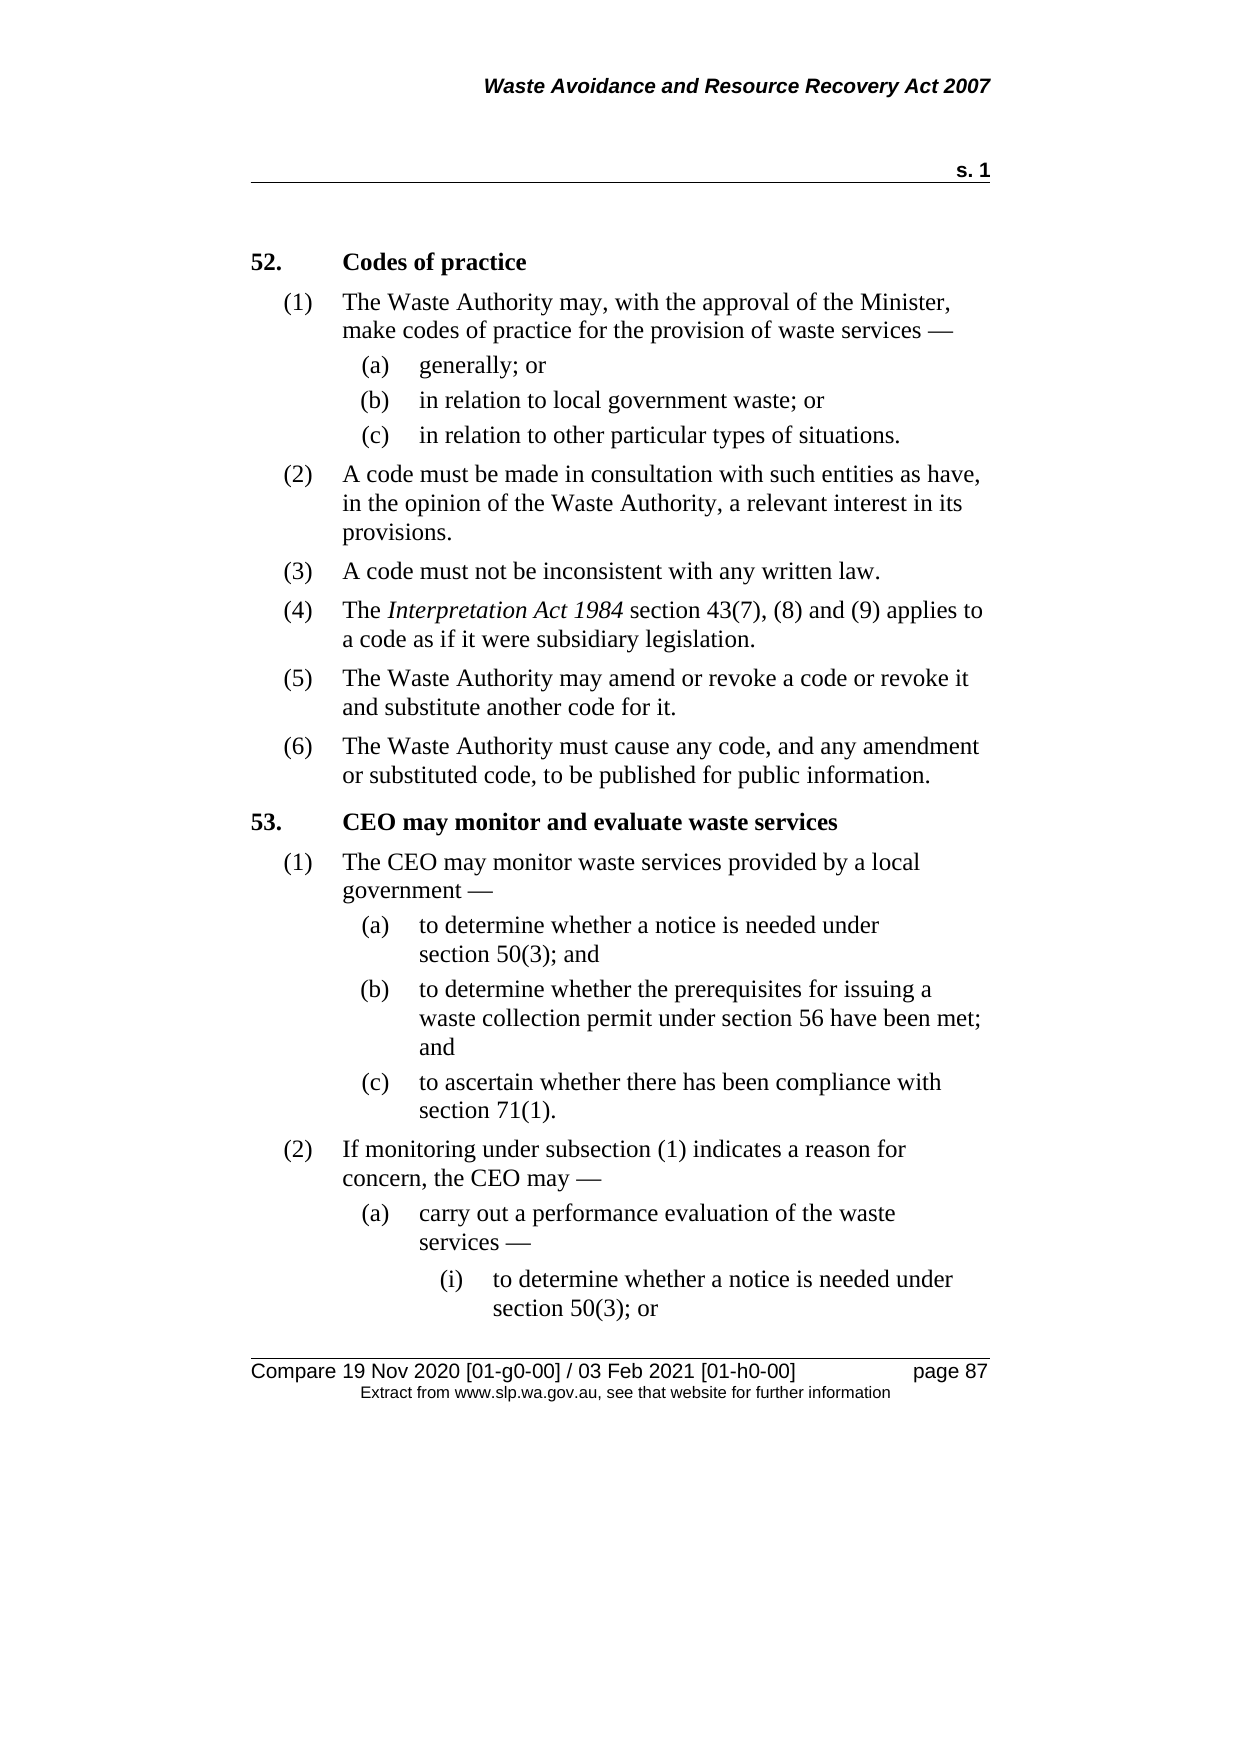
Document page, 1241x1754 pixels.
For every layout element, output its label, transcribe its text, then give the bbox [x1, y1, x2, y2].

text (b) to determine whether the prerequisites for issuing a waste collection permit under section 56 have been met; and [251, 974, 990, 1060]
text (1) The Waste Authority may, with the approval of the Minister, make codes of practice for the provision of waste services — [251, 287, 990, 344]
text (2) A code must be made in consultation with such entities as have, in the opinion of the Waste Authority, a relevant interest in its provisions. [251, 459, 990, 546]
subtitle 52. Codes of practice [251, 247, 990, 276]
text (a) carry out a performance evaluation of the waste services — [251, 1198, 990, 1256]
subtitle 53. CEO may monitor and evaluate waste services [251, 807, 990, 836]
text (b) in relation to local government waste; or [251, 385, 990, 414]
text (a) to determine whether a notice is needed under section 50(3); and [251, 910, 990, 968]
text (3) A code must not be inconsistent with any written law. [251, 556, 990, 585]
text (i) to determine whether a notice is needed under section 50(3); or [251, 1264, 990, 1322]
text (5) The Waste Authority may amend or revoke a code or revoke it and substitute another code for it. [251, 663, 990, 721]
text (2) If monitoring under subsection (1) indicates a reason for concern, the CEO may — [251, 1134, 990, 1192]
text (c) to ascertain whether there has been compliance with section 71(1). [251, 1067, 990, 1124]
text (a) generally; or [251, 350, 990, 379]
text (c) in relation to other particular types of situations. [251, 420, 990, 449]
text (1) The CEO may monitor waste services provided by a local government — [251, 847, 990, 904]
text (4) The Interpretation Act 1984 section 43(7), (8) and (9) applies to a code as if it were subsidiary legislation. [251, 595, 990, 653]
text (6) The Waste Authority must cause any code, and any amendment or substituted code, to be published for public information. [251, 731, 990, 789]
